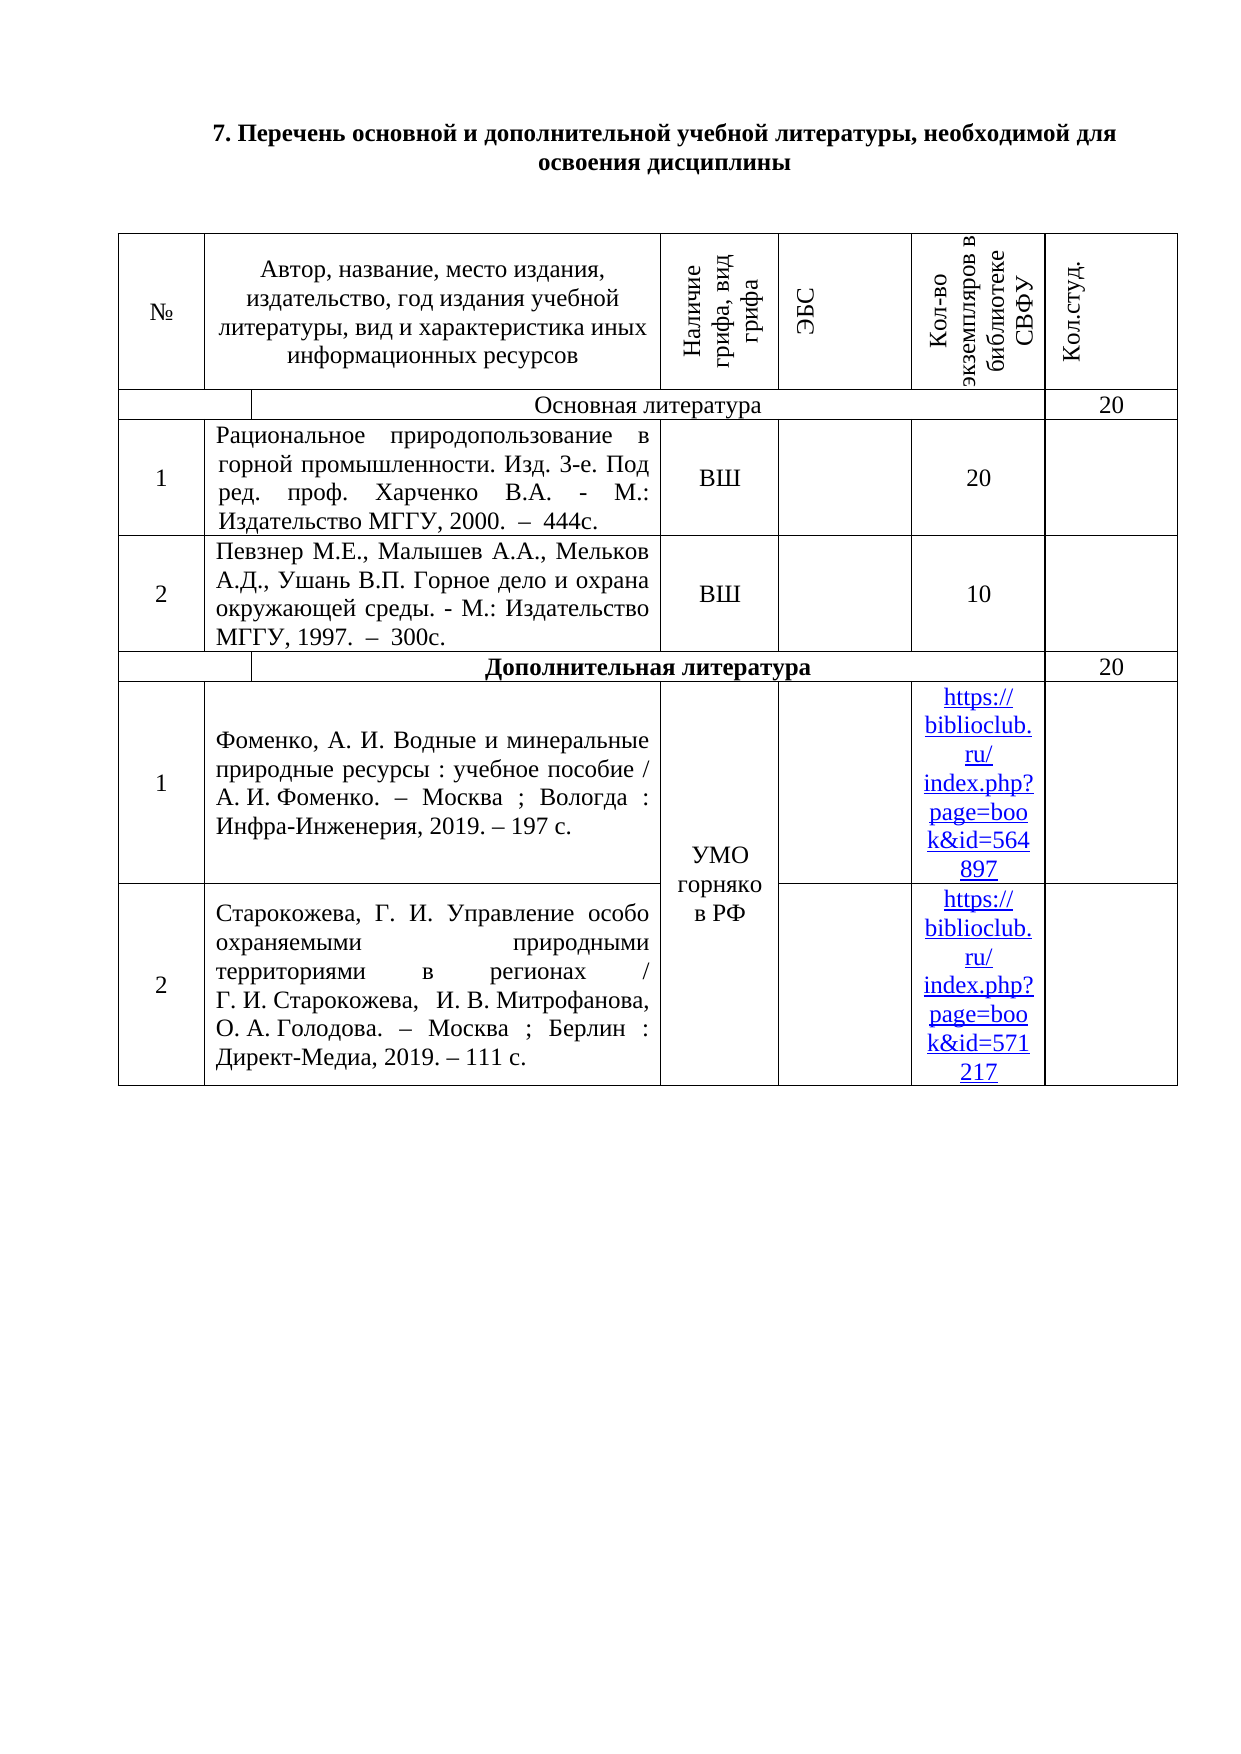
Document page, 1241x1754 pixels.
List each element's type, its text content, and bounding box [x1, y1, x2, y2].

table_cell 2 [119, 536, 204, 651]
table_cell ВШ [661, 420, 778, 535]
table_cell [1046, 536, 1177, 651]
table_header Кол-во экземпляров в библиотеке СВФУ [912, 234, 1044, 389]
table_cell 1 [119, 682, 204, 883]
table_cell Певзнер М.Е., Малышев А.А., Мельков А.Д., Ушань В.П. Горное дело и охрана окружающей среды. - М.: Издательство МГГУ, 1997. – 300с. [205, 536, 660, 651]
table_cell [779, 420, 911, 535]
table_cell [1046, 884, 1177, 1085]
text 7. Перечень основной и дополнительной учебной литературы, необходимой для освоения дисциплины [177, 118, 1152, 176]
table_cell [779, 884, 911, 1085]
table_cell Фоменко, А. И. Водные и минеральные природные ресурсы : учебное пособие / А. И. Фоменко. – Москва ; Вологда : Инфра-Инженерия, 2019. – 197 с. [205, 682, 660, 883]
table_header Автор, название, место издания, издательство, год издания учебной литературы, вид и характеристика иных информационных ресурсов [205, 234, 660, 389]
table_cell 2 [119, 884, 204, 1085]
table_cell Дополнительная литература [252, 652, 1044, 681]
table_cell 20 [1046, 390, 1177, 419]
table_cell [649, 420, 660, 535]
table_cell УМО горняков РФ [661, 682, 778, 1085]
table_cell Старокожева, Г. И. Управление особо охраняемыми природными территориями в регионах / Г. И. Старокожева, И. В. Митрофанова, О. А. Голодова. – Москва ; Берлин : Директ-Медиа, 2019. – 111 с. [205, 884, 660, 1085]
table_header ЭБС [779, 234, 911, 389]
table_cell ВШ [661, 536, 778, 651]
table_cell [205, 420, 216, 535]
table_cell [119, 652, 251, 681]
table_cell [119, 390, 251, 419]
table_cell 20 [1046, 652, 1177, 681]
table_header № [119, 234, 204, 389]
table_cell https://biblioclub.ru/index.php?page=book&id=571217 [912, 884, 1044, 1085]
table_cell [779, 682, 911, 883]
table_cell 1 [119, 420, 204, 535]
table_cell Основная литература [252, 390, 1044, 419]
table_header Наличие грифа, вид грифа [661, 234, 778, 389]
table_cell [1046, 420, 1177, 535]
table_cell 10 [912, 536, 1044, 651]
table_cell [1046, 682, 1177, 883]
table_header Кол.студ. [1046, 234, 1177, 389]
table_cell 20 [912, 420, 1044, 535]
table_cell [779, 536, 911, 651]
table_cell https://biblioclub.ru/index.php?page=book&id=564897 [912, 682, 1044, 883]
